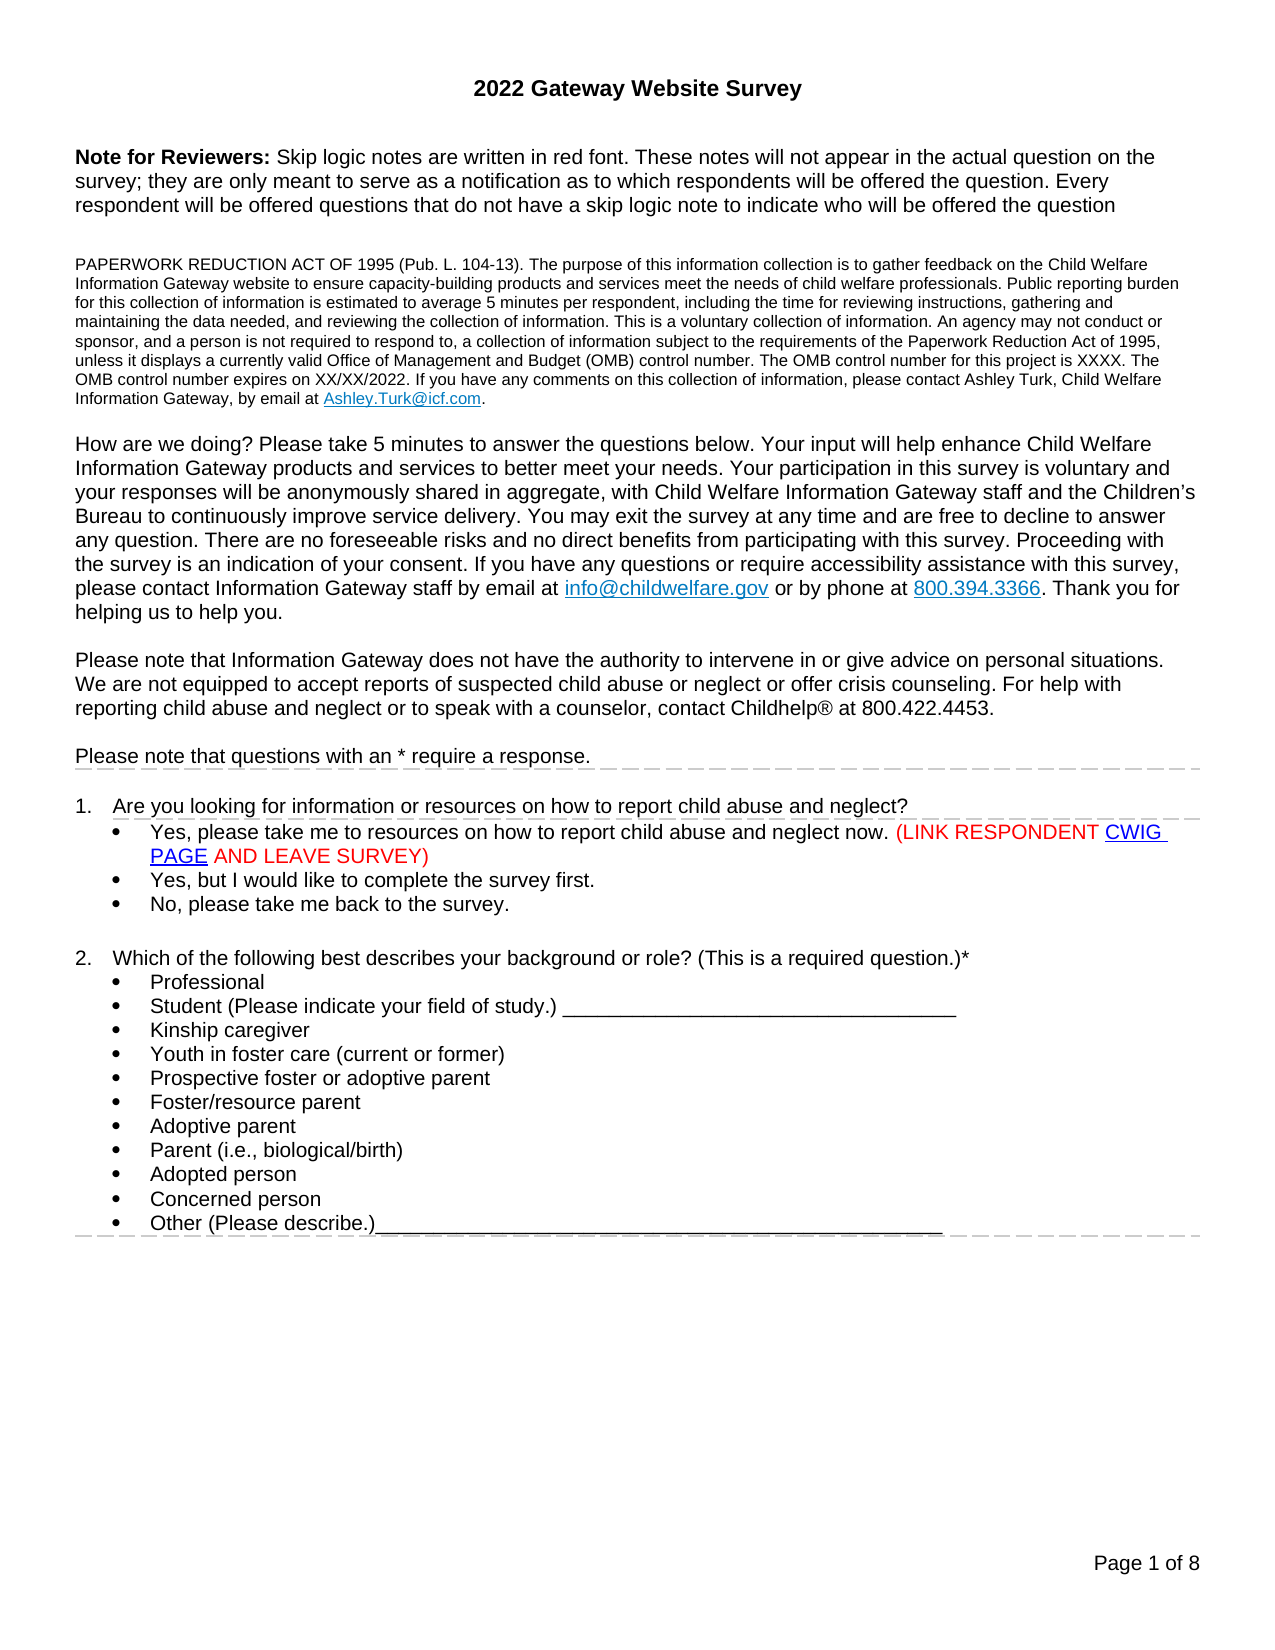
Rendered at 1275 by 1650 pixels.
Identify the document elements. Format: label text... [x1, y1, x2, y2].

text PAPERWORK REDUCTION ACT OF 1995 (Pub. L. 104-13). The purpose of this information collection is to gather feedback on the Child Welfare Information Gateway website to ensure capacity-building products and services meet the needs of child welfare professionals. Public reporting burden for this collection of information is estimated to average 5 minutes per respondent, including the time for reviewing instructions, gathering and maintaining the data needed, and reviewing the collection of information. This is a voluntary collection of information. An agency may not conduct or sponsor, and a person is not required to respond to, a collection of information subject to the requirements of the Paperwork Reduction Act of 1995, unless it displays a currently valid Office of Management and Budget (OMB) control number. The OMB control number for this project is XXXX. The OMB control number expires on XX/XX/2022. If you have any comments on this collection of information, please contact Ashley Turk, Child Welfare Information Gateway, by email at Ashley.Turk@icf.com. [75, 255, 1200, 408]
subtitle Are you looking for information or resources on how to report child abuse and neglect? [75, 793, 1200, 817]
list Student (Please indicate your field of study.) __________________________________ [112, 994, 1200, 1018]
list Foster/resource parent [112, 1090, 1200, 1114]
list Kinship caregiver [112, 1018, 1200, 1042]
list Other (Please describe.)_________________________________________________ [112, 1210, 1200, 1234]
list Professional [112, 970, 1200, 994]
list Parent (i.e., biological/birth) [112, 1138, 1200, 1162]
list Yes, please take me to resources on how to report child abuse and neglect now. (LINK RESPONDENT CWIG PAGE AND LEAVE SURVEY) [112, 817, 1200, 865]
text Please note that Information Gateway does not have the authority to intervene in or give advice on personal situations. We are not equipped to accept reports of suspected child abuse or neglect or offer crisis counseling. For help with reporting child abuse and neglect or to speak with a counselor, contact Childhelp® at 800.422.4453. [75, 648, 1200, 719]
list Concerned person [112, 1186, 1200, 1210]
subtitle Which of the following best describes your background or role? (This is a required question.)* [75, 946, 1200, 970]
list No, please take me back to the survey. [112, 889, 1200, 916]
list Youth in foster care (current or former) [112, 1042, 1200, 1066]
list Yes, but I would like to complete the survey first. [112, 865, 1200, 889]
text 2022 Gateway Website Survey [75, 75, 1200, 101]
text Please note that questions with an * require a response. [75, 743, 1200, 767]
text Note for Reviewers: Skip logic notes are written in red font. These notes will not appear in the actual question on the survey; they are only meant to serve as a notification as to which respondents will be offered the question. Every respondent will be offered questions that do not have a skip logic note to indicate who will be offered the question [75, 144, 1200, 216]
list Prospective foster or adoptive parent [112, 1066, 1200, 1090]
list Adoptive parent [112, 1114, 1200, 1138]
list Adopted person [112, 1162, 1200, 1186]
text How are we doing? Please take 5 minutes to answer the questions below. Your input will help enhance Child Welfare Information Gateway products and services to better meet your needs. Your participation in this survey is voluntary and your responses will be anonymously shared in aggregate, with Child Welfare Information Gateway staff and the Children’s Bureau to continuously improve service delivery. You may exit the survey at any time and are free to decline to answer any question. There are no foreseeable risks and no direct benefits from participating with this survey. Proceeding with the survey is an indication of your consent. If you have any questions or require accessibility assistance with this survey, please contact Information Gateway staff by email at info@childwelfare.gov or by phone at 800.394.3366. Thank you for helping us to help you. [75, 432, 1200, 624]
